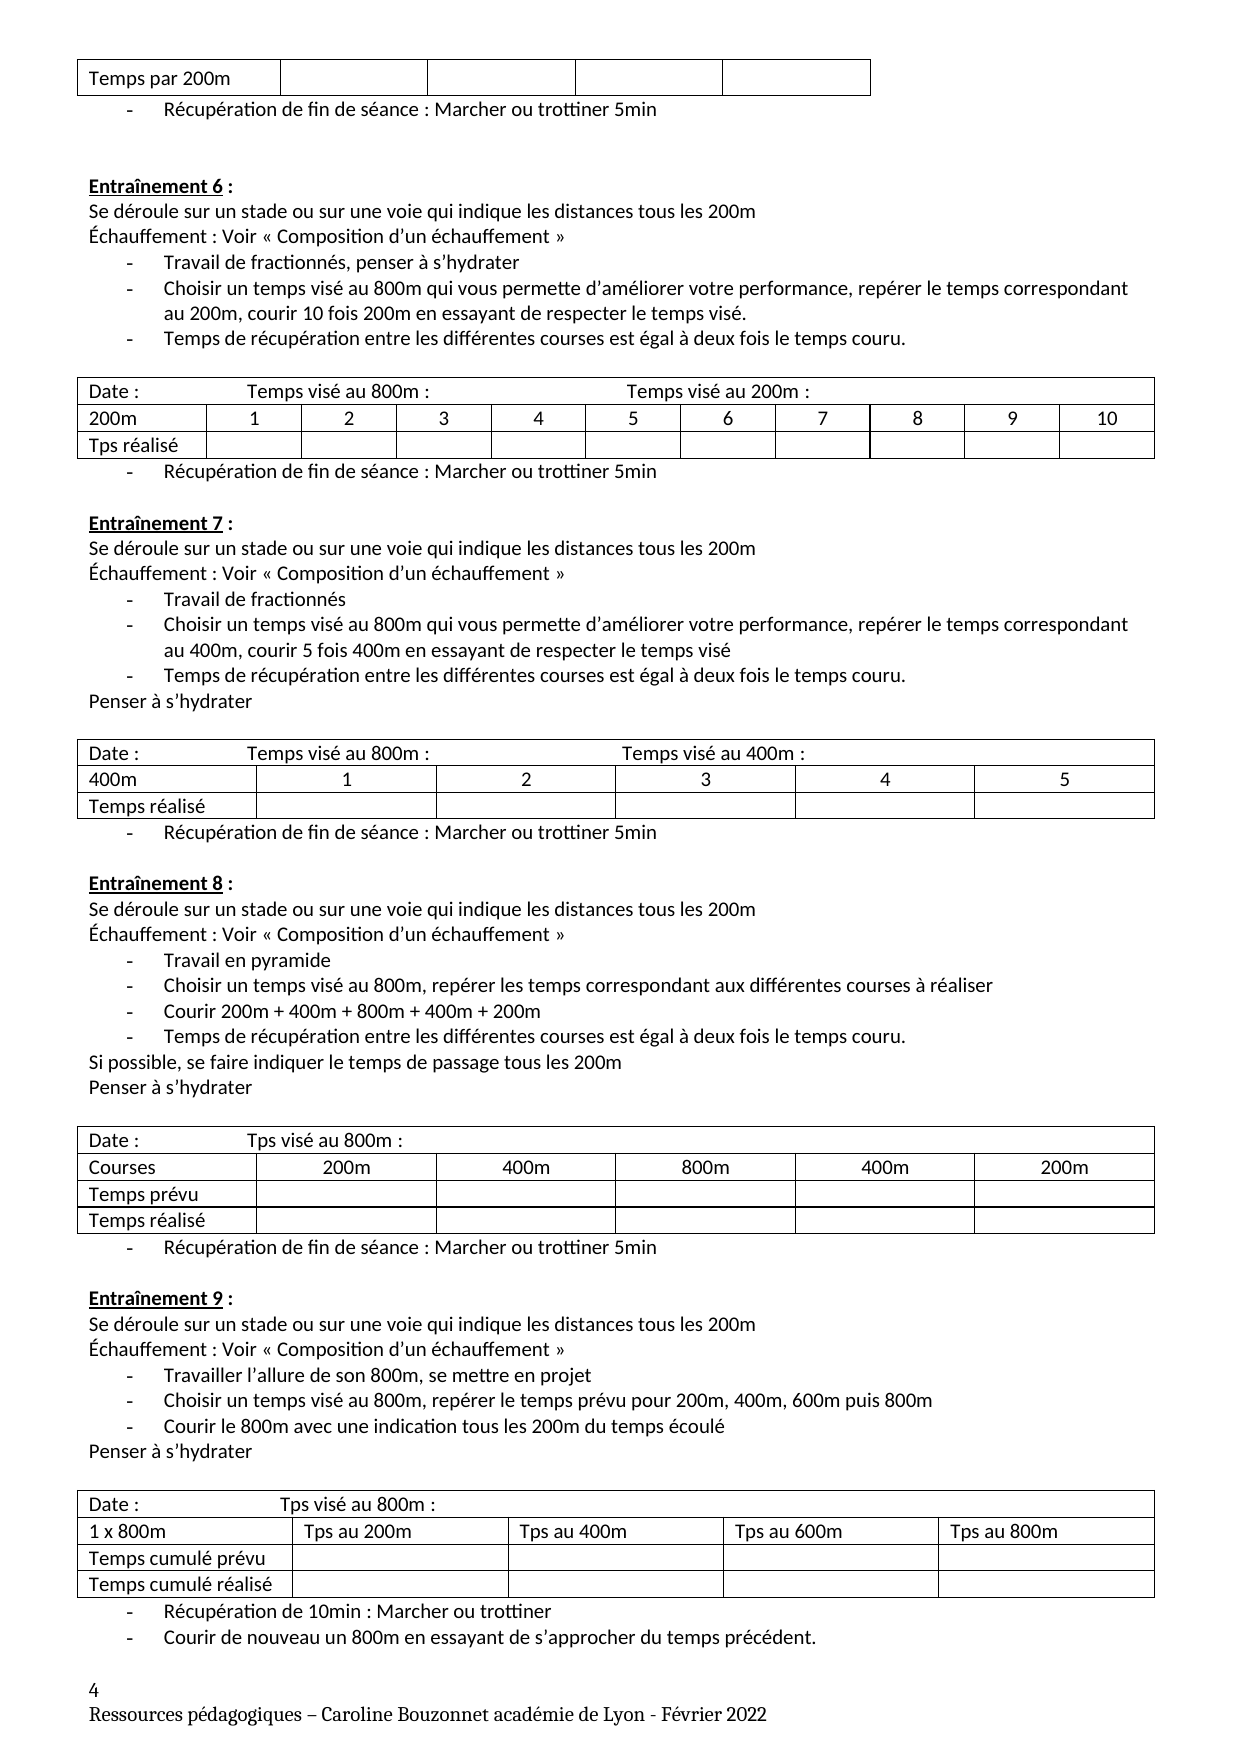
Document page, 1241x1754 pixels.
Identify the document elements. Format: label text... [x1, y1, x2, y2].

table_cell 4 [492, 405, 585, 431]
list Travail en pyramide [126, 947, 1152, 972]
text Penser à s’hydrater [89, 1438, 1152, 1464]
table_cell 10 [1060, 405, 1154, 431]
table_cell [509, 1545, 723, 1570]
table_cell Tps au 200m [293, 1518, 508, 1543]
table_cell 6 [681, 405, 775, 431]
list Récupération de 10min : Marcher ou trottiner [126, 1598, 1152, 1624]
list Récupération de fin de séance : Marcher ou trottiner 5min [126, 459, 1152, 484]
table_cell [207, 432, 301, 457]
table_cell 8 [871, 405, 964, 431]
table_cell Tps au 800m [939, 1518, 1154, 1543]
table_cell [293, 1571, 508, 1597]
table_cell [437, 1181, 615, 1206]
list Choisir un temps visé au 800m, repérer le temps prévu pour 200m, 400m, 600m puis 800m [126, 1387, 1152, 1413]
text Entraînement 7 : [89, 510, 1152, 535]
table_cell [796, 1181, 974, 1206]
table_cell [724, 1571, 938, 1597]
table_cell 5 [975, 766, 1154, 792]
table_cell [437, 793, 615, 818]
table_cell 1 [207, 405, 301, 431]
table_cell Temps par 200m [78, 60, 280, 95]
table_cell [293, 1545, 508, 1570]
table_cell [576, 60, 722, 95]
table_cell [965, 432, 1059, 457]
table_cell [586, 432, 680, 457]
list Récupération de fin de séance : Marcher ou trottiner 5min [126, 819, 1152, 845]
text Entraînement 6 : [89, 173, 1152, 198]
table_cell 2 [302, 405, 396, 431]
table_cell Temps cumulé réalisé [78, 1571, 292, 1597]
list Choisir un temps visé au 800m, repérer les temps correspondant aux différentes courses à réaliser [126, 972, 1152, 998]
table_cell [302, 432, 396, 457]
text Penser à s’hydrater [89, 1074, 1152, 1100]
list Travail de fractionnés, penser à s’hydrater [126, 249, 1152, 275]
table_cell 400m [437, 1154, 615, 1179]
table_cell [975, 1181, 1154, 1206]
table_cell [616, 1208, 795, 1233]
list Récupération de fin de séance : Marcher ou trottiner 5min [126, 1234, 1152, 1260]
text Échauffement : Voir « Composition d’un échauffement » [89, 561, 1152, 586]
table_cell Temps cumulé prévu [78, 1545, 292, 1570]
table_header Date : Tps visé au 800m : [78, 1127, 1154, 1153]
table_cell 400m [796, 1154, 974, 1179]
text Entraînement 8 : [89, 871, 1152, 896]
table_cell 400m [78, 766, 256, 792]
list Courir 200m + 400m + 800m + 400m + 200m [126, 998, 1152, 1023]
table_cell 800m [616, 1154, 795, 1179]
list Choisir un temps visé au 800m qui vous permette d’améliorer votre performance, repérer le temps correspondant au 200m, courir 10 fois 200m en essayant de respecter le temps visé. [126, 275, 1152, 326]
table_cell 3 [397, 405, 491, 431]
table_cell 9 [965, 405, 1059, 431]
table_cell Temps prévu [78, 1181, 256, 1206]
table_cell [871, 432, 964, 457]
table_cell Temps réalisé [78, 1208, 256, 1233]
table_cell [397, 432, 491, 457]
table_cell [257, 1181, 436, 1206]
table_cell Temps réalisé [78, 793, 256, 818]
text Entraînement 9 : [89, 1286, 1152, 1311]
text Se déroule sur un stade ou sur une voie qui indique les distances tous les 200m [89, 896, 1152, 921]
list Choisir un temps visé au 800m qui vous permette d’améliorer votre performance, repérer le temps correspondant au 400m, courir 5 fois 400m en essayant de respecter le temps visé [126, 611, 1152, 662]
table_cell Tps au 400m [509, 1518, 723, 1543]
list Courir de nouveau un 800m en essayant de s’approcher du temps précédent. [126, 1624, 1152, 1649]
table_cell [616, 793, 795, 818]
table_cell 4 [796, 766, 974, 792]
list Temps de récupération entre les différentes courses est égal à deux fois le temps couru. [126, 662, 1152, 688]
table_cell 5 [586, 405, 680, 431]
table_cell [939, 1571, 1154, 1597]
table_cell [975, 793, 1154, 818]
table_cell [1060, 432, 1154, 457]
list Courir le 800m avec une indication tous les 200m du temps écoulé [126, 1413, 1152, 1438]
table_cell 1 x 800m [78, 1518, 292, 1543]
table_cell [796, 1208, 974, 1233]
table_cell [616, 1181, 795, 1206]
text Se déroule sur un stade ou sur une voie qui indique les distances tous les 200m [89, 535, 1152, 561]
table_cell [257, 793, 436, 818]
table_cell Tps réalisé [78, 432, 206, 457]
list Travail de fractionnés [126, 586, 1152, 611]
table_cell [509, 1571, 723, 1597]
table_cell Courses [78, 1154, 256, 1179]
table_header Date : Tps visé au 800m : [78, 1491, 1154, 1517]
list Temps de récupération entre les différentes courses est égal à deux fois le temps couru. [126, 326, 1152, 351]
table_cell [776, 432, 869, 457]
table_cell 200m [257, 1154, 436, 1179]
text Se déroule sur un stade ou sur une voie qui indique les distances tous les 200m [89, 198, 1152, 224]
list Travailler l’allure de son 800m, se mettre en projet [126, 1362, 1152, 1387]
table_cell Tps au 600m [724, 1518, 938, 1543]
table_cell [437, 1208, 615, 1233]
list Temps de récupération entre les différentes courses est égal à deux fois le temps couru. [126, 1023, 1152, 1049]
text Si possible, se faire indiquer le temps de passage tous les 200m [89, 1049, 1152, 1074]
table_cell [723, 60, 870, 95]
table_cell [975, 1208, 1154, 1233]
list Récupération de fin de séance : Marcher ou trottiner 5min [126, 96, 1152, 122]
table_header Date : Temps visé au 800m : Temps visé au 200m : [78, 378, 1154, 404]
table_cell 1 [257, 766, 436, 792]
table_cell [796, 793, 974, 818]
text Penser à s’hydrater [89, 688, 1152, 713]
table_cell 2 [437, 766, 615, 792]
table_cell [492, 432, 585, 457]
text Échauffement : Voir « Composition d’un échauffement » [89, 921, 1152, 947]
text Se déroule sur un stade ou sur une voie qui indique les distances tous les 200m [89, 1311, 1152, 1336]
table_cell [428, 60, 575, 95]
table_cell 200m [975, 1154, 1154, 1179]
table_cell 3 [616, 766, 795, 792]
table_cell 200m [78, 405, 206, 431]
table_header Date : Temps visé au 800m : Temps visé au 400m : [78, 740, 1154, 765]
table_cell [939, 1545, 1154, 1570]
text Échauffement : Voir « Composition d’un échauffement » [89, 1336, 1152, 1362]
table_cell [681, 432, 775, 457]
table_cell [281, 60, 427, 95]
table_cell 7 [776, 405, 869, 431]
text Échauffement : Voir « Composition d’un échauffement » [89, 224, 1152, 249]
table_cell [724, 1545, 938, 1570]
table_cell [257, 1208, 436, 1233]
